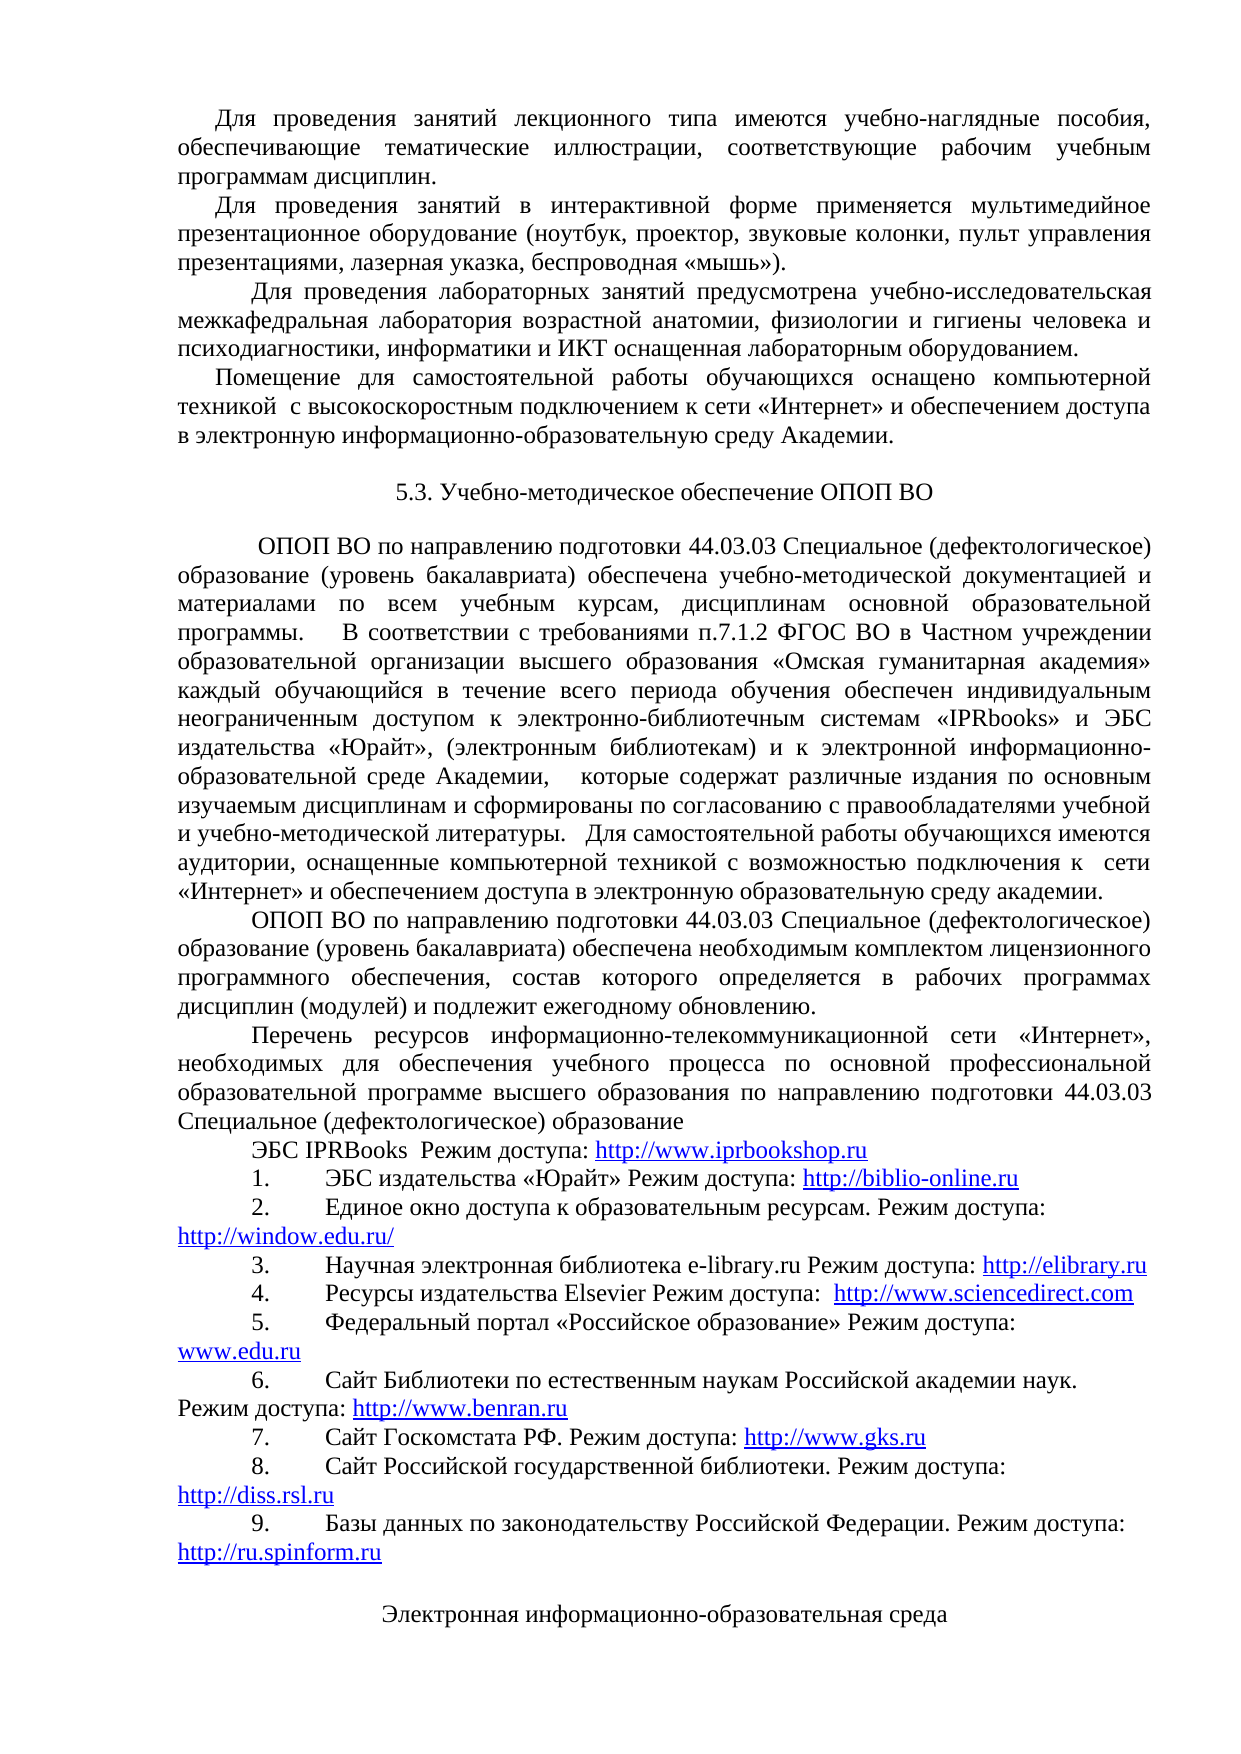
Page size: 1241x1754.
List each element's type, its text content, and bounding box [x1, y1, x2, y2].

text Для проведения лабораторных занятий предусмотрена учебно-исследовательская межкафедральная лаборатория возрастной анатомии, физиологии и гигиены человека и психодиагностики, информатики и ИКТ оснащенная лабораторным оборудованием. [177, 276, 1152, 362]
text ОПОП ВО по направлению подготовки 44.03.03 Специальное (дефектологическое) образование (уровень бакалавриата) обеспечена необходимым комплектом лицензионного программного обеспечения, состав которого определяется в рабочих программах дисциплин (модулей) и подлежит ежегодному обновлению. [177, 905, 1152, 1020]
list Научная электронная библиотека e-library.ru Режим доступа: http://elibrary.ru [177, 1250, 1152, 1278]
list ЭБС издательства «Юрайт» Режим доступа: http://biblio-online.ru [177, 1163, 1152, 1192]
list Базы данных по законодательству Российской Федерации. Режим доступа: http://ru.spinform.ru [177, 1508, 1152, 1566]
text ЭБС IPRBooks Режим доступа: http://www.iprbookshop.ru [177, 1135, 1152, 1163]
list Ресурсы издательства Elsevier Режим доступа: http://www.sciencedirect.com [177, 1278, 1152, 1307]
text Помещение для самостоятельной работы обучающихся оснащено компьютерной техникой с высокоскоростным подключением к сети «Интернет» и обеспечением доступа в электронную информационно-образовательную среду Академии. [177, 362, 1152, 448]
text Электронная информационно-образовательная среда [177, 1599, 1152, 1628]
list Федеральный портал «Российское образование» Режим доступа: www.edu.ru [177, 1307, 1152, 1365]
text 5.3. Учебно-методическое обеспечение ОПОП ВО [177, 477, 1152, 506]
text ОПОП ВО по направлению подготовки 44.03.03 Специальное (дефектологическое) образование (уровень бакалавриата) обеспечена учебно-методической документацией и материалами по всем учебным курсам, дисциплинам основной образовательной программы. В соответствии с требованиями п.7.1.2 ФГОС ВО в Частном учреждении образовательной организации высшего образования «Омская гуманитарная академия» каждый обучающийся в течение всего периода обучения обеспечен индивидуальным неограниченным доступом к электронно-библиотечным системам «IPRbooks» и ЭБС издательства «Юрайт», (электронным библиотекам) и к электронной информационно-образовательной среде Академии, которые содержат различные издания по основным изучаемым дисциплинам и сформированы по согласованию с правообладателями учебной и учебно-методической литературы. Для самостоятельной работы обучающихся имеются аудитории, оснащенные компьютерной техникой с возможностью подключения к сети «Интернет» и обеспечением доступа в электронную образовательную среду академии. [177, 531, 1152, 905]
text Для проведения занятий в интерактивной форме применяется мультимедийное презентационное оборудование (ноутбук, проектор, звуковые колонки, пульт управления презентациями, лазерная указка, беспроводная «мышь»). [177, 190, 1152, 276]
list Единое окно доступа к образовательным ресурсам. Режим доступа: http://window.edu.ru/ [177, 1192, 1152, 1250]
text Перечень ресурсов информационно-телекоммуникационной сети «Интернет», необходимых для обеспечения учебного процесса по основной профессиональной образовательной программе высшего образования по направлению подготовки 44.03.03 Специальное (дефектологическое) образование [177, 1020, 1152, 1135]
list Сайт Библиотеки по естественным наукам Российской академии наук. Режим доступа: http://www.benran.ru [177, 1365, 1152, 1422]
list Сайт Российской государственной библиотеки. Режим доступа: http://diss.rsl.ru [177, 1451, 1152, 1508]
text Для проведения занятий лекционного типа имеются учебно-наглядные пособия, обеспечивающие тематические иллюстрации, соответствующие рабочим учебным программам дисциплин. [177, 103, 1152, 190]
list Сайт Госкомстата РФ. Режим доступа: http://www.gks.ru [177, 1422, 1152, 1451]
